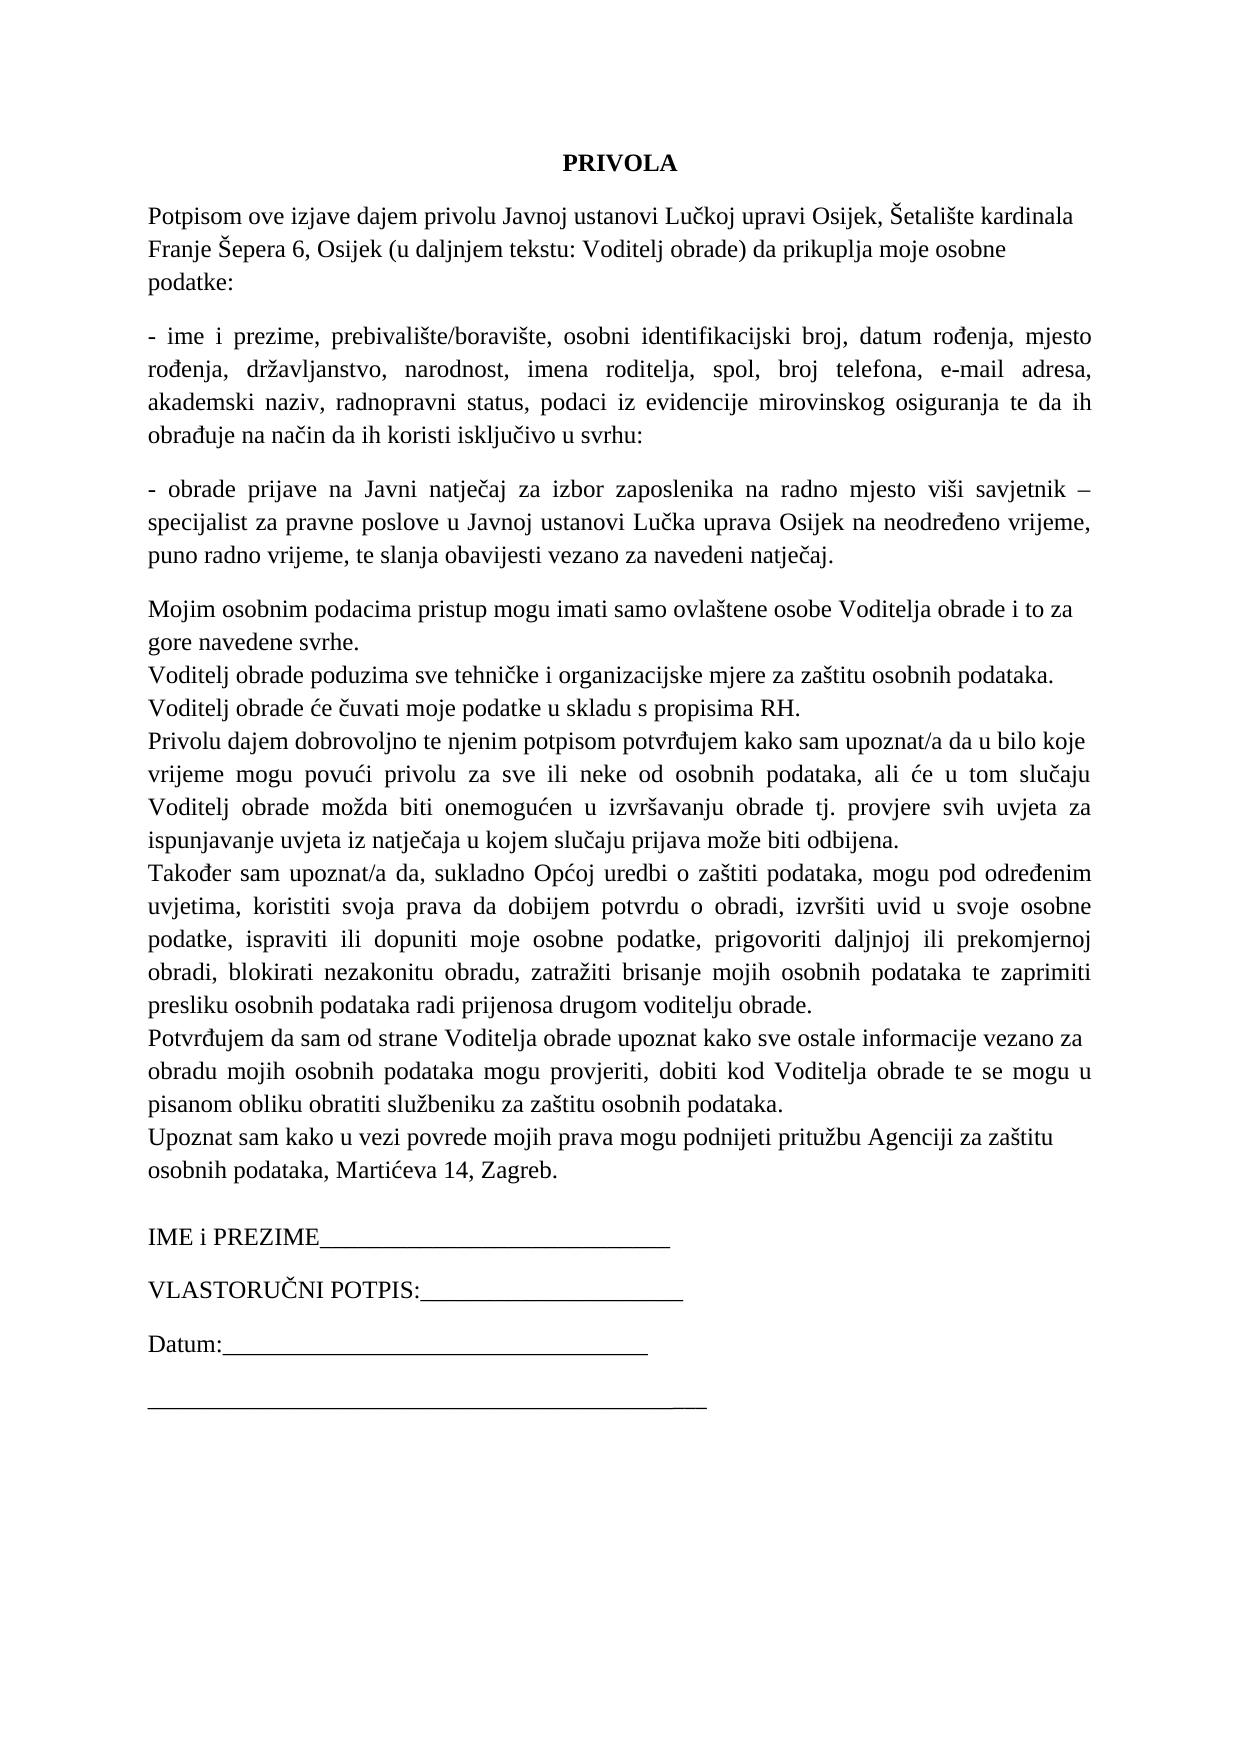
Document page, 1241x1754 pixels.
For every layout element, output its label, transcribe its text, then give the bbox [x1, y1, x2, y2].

text - ime i prezime, prebivalište/boravište, osobni identifikacijski broj, datum rođenja, mjesto rođenja, državljanstvo, narodnost, imena roditelja, spol, broj telefona, e-mail adresa, akademski naziv, radnopravni status, podaci iz evidencije mirovinskog osiguranja te da ih obrađuje na način da ih koristi isključivo u svrhu: [148, 321, 1093, 449]
text - obrade prijave na Javni natječaj za izbor zaposlenika na radno mjesto viši savjetnik – specijalist za pravne poslove u Javnoj ustanovi Lučka uprava Osijek na neodređeno vrijeme, puno radno vrijeme, te slanja obavijesti vezano za navedeni natječaj. [148, 474, 1093, 569]
text Potvrđujem da sam od strane Voditelja obrade upoznat kako sve ostale informacije vezano za [148, 1023, 1093, 1052]
text Voditelj obrade će čuvati moje podatke u skladu s propisima RH. [148, 693, 1093, 722]
text obradu mojih osobnih podataka mogu provjeriti, dobiti kod Voditelja obrade te se mogu u pisanom obliku obratiti službeniku za zaštitu osobnih podataka. [148, 1056, 1093, 1118]
text osobnih podataka, Martićeva 14, Zagreb. [148, 1156, 1093, 1184]
text vrijeme mogu povući privolu za sve ili neke od osobnih podataka, ali će u tom slučaju Voditelj obrade možda biti onemogućen u izvršavanju obrade tj. provjere svih uvjeta za ispunjavanje uvjeta iz natječaja u kojem slučaju prijava može biti odbijena. [148, 759, 1093, 854]
text Datum:__________________________________ [148, 1329, 1093, 1358]
text Također sam upoznat/a da, sukladno Općoj uredbi o zaštiti podataka, mogu pod određenim uvjetima, koristiti svoja prava da dobijem potvrdu o obradi, izvršiti uvid u svoje osobne podatke, ispraviti ili dopuniti moje osobne podatke, prigovoriti daljnjoj ili prekomjernoj obradi, blokirati nezakonitu obradu, zatražiti brisanje mojih osobnih podataka te zaprimiti presliku osobnih podataka radi prijenosa drugom voditelju obrade. [148, 858, 1093, 1019]
text gore navedene svrhe. [148, 627, 1093, 656]
text Potpisom ove izjave dajem privolu Javnoj ustanovi Lučkoj upravi Osijek, Šetalište kardinala Franje Šepera 6, Osijek (u daljnjem tekstu: Voditelj obrade) da prikuplja moje osobne podatke: [148, 201, 1093, 296]
text Privolu dajem dobrovoljno te njenim potpisom potvrđujem kako sam upoznat/a da u bilo koje [148, 726, 1093, 755]
text Voditelj obrade poduzima sve tehničke i organizacijske mjere za zaštitu osobnih podataka. [148, 660, 1093, 689]
text Mojim osobnim podacima pristup mogu imati samo ovlaštene osobe Voditelja obrade i to za [148, 594, 1093, 623]
text _____________________________________________ [148, 1383, 1122, 1412]
text PRIVOLA [148, 148, 1093, 176]
text Upoznat sam kako u vezi povrede mojih prava mogu podnijeti pritužbu Agenciji za zaštitu [148, 1122, 1093, 1151]
text VLASTORUČNI POTPIS:_____________________ [148, 1275, 1093, 1304]
text IME i PREZIME____________________________ [148, 1222, 1093, 1250]
